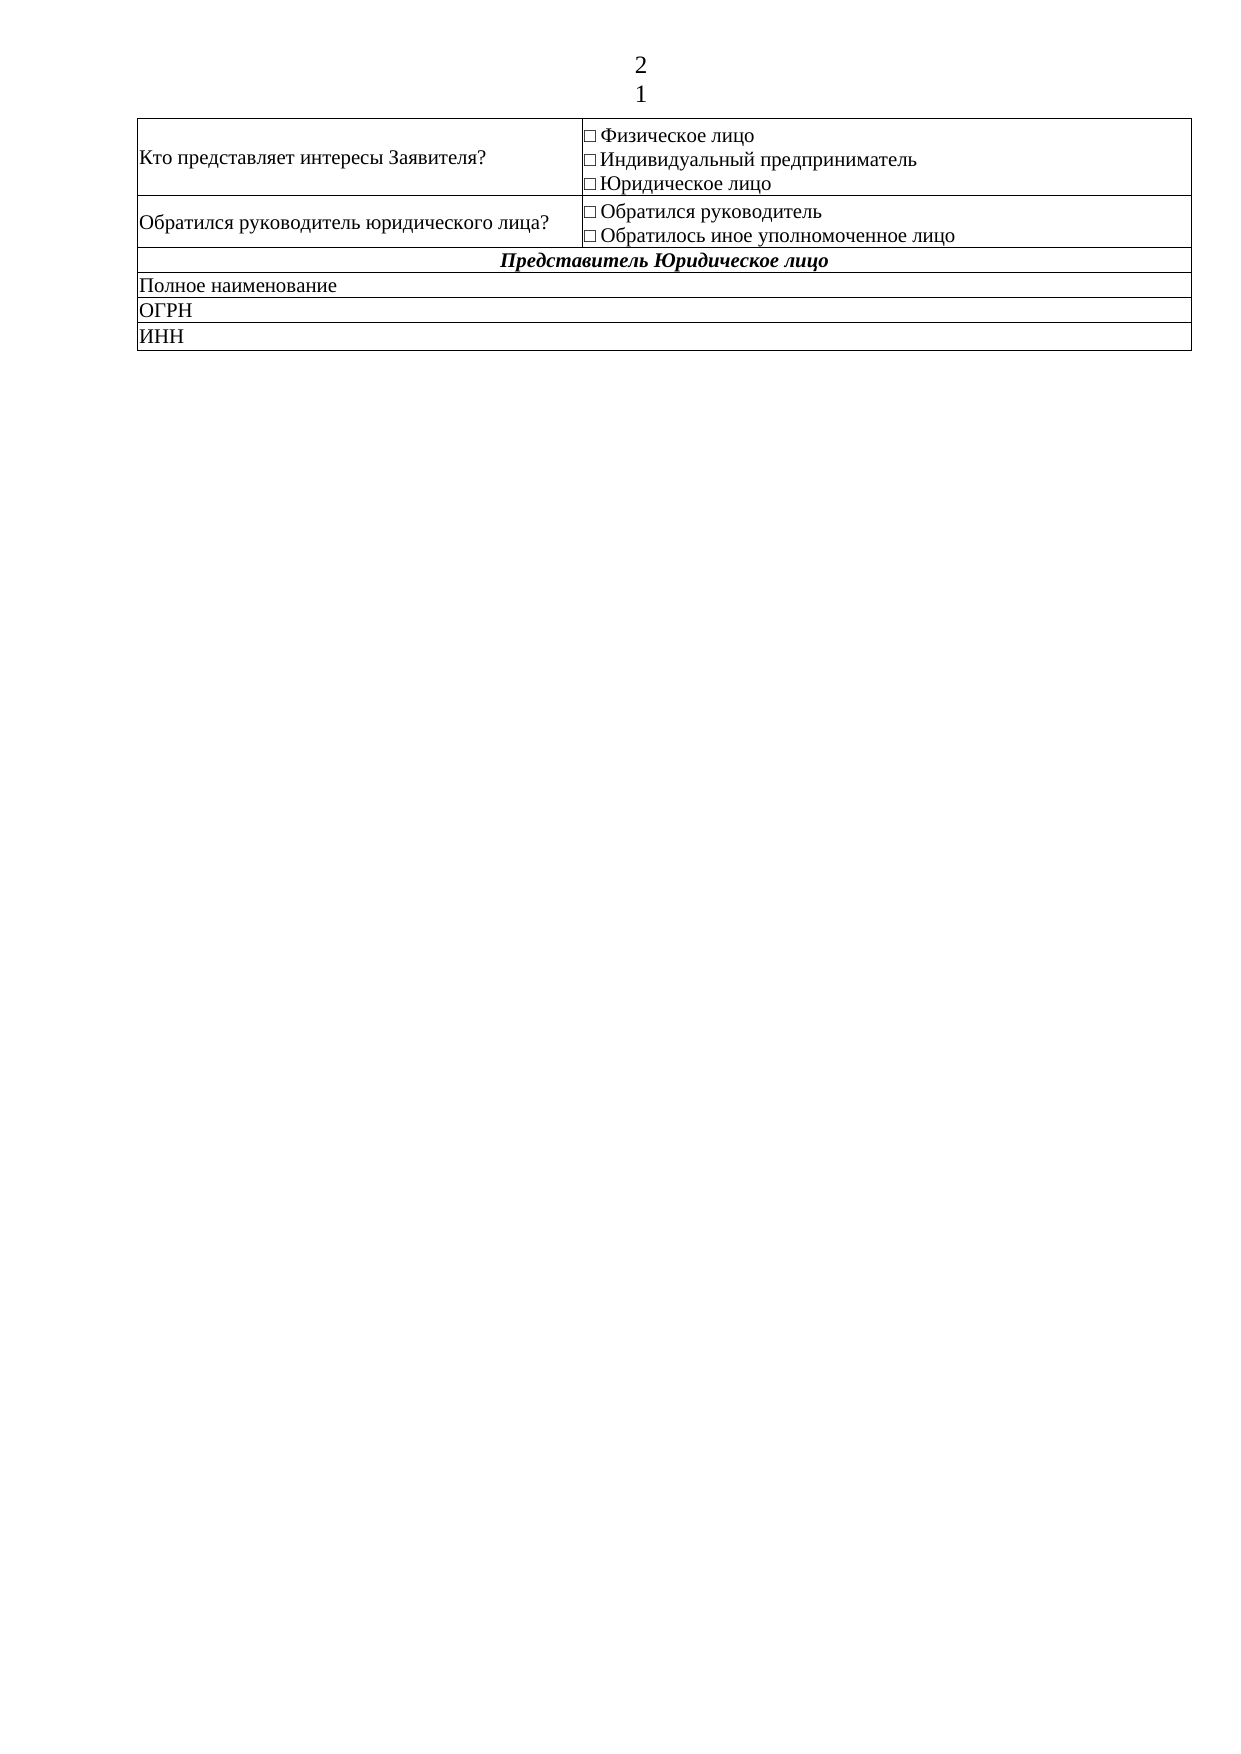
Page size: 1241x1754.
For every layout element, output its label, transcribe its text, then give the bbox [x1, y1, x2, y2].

table_cell Полное наименование [138, 273, 1191, 297]
table_cell ОГРН [138, 298, 1191, 322]
table_cell Представитель Юридическое лицо [138, 248, 1191, 272]
table_cell Обратился руководитель юридического лица? [138, 196, 582, 247]
table_cell Физическое лицо Индивидуальный предприниматель Юридическое лицо [583, 119, 1191, 195]
table_cell Обратился руководитель Обратилось иное уполномоченное лицо [583, 196, 1191, 247]
table_cell Кто представляет интересы Заявителя? [138, 119, 582, 195]
table_cell ИНН [138, 323, 1191, 349]
